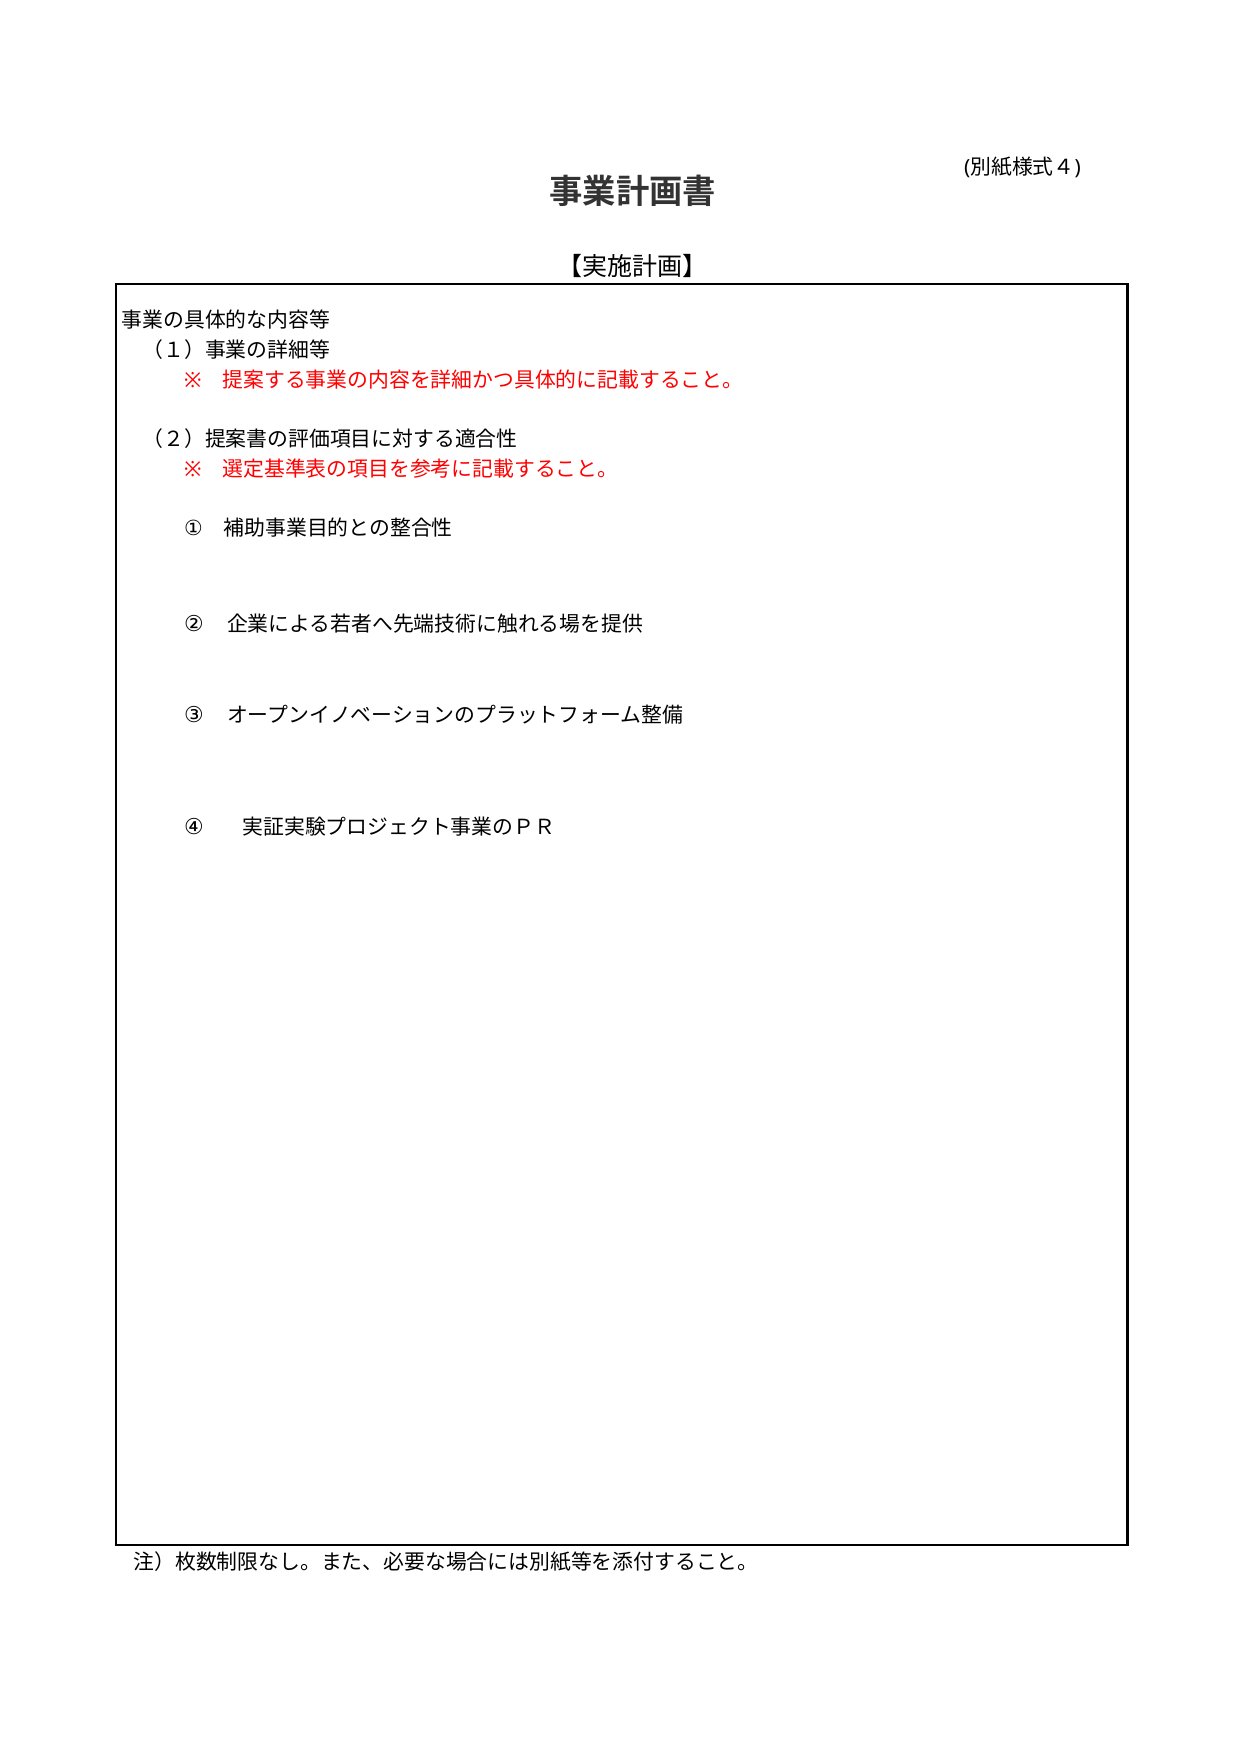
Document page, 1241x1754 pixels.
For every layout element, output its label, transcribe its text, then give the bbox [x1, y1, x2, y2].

text 注）枚数制限なし。また、必要な場合には別紙等を添付すること。 [112, 1546, 1128, 1576]
text 事業計画書 [112, 164, 1128, 213]
text 【実施計画】 [112, 247, 1128, 283]
table_header 事業の具体的な内容等 （１）事業の詳細等 ※ 提案する事業の内容を詳細かつ具体的に記載すること。 （２）提案書の評価項目に対する適合性 ※ 選定基準表の項目を参考に記載すること。 ① 補助事業目的との整合性 企業による若者へ先端技術に触れる場を提供 オープンイノベーションのプラットフォーム整備 実証実験プロジェクト事業のＰＲ [117, 285, 1126, 1543]
